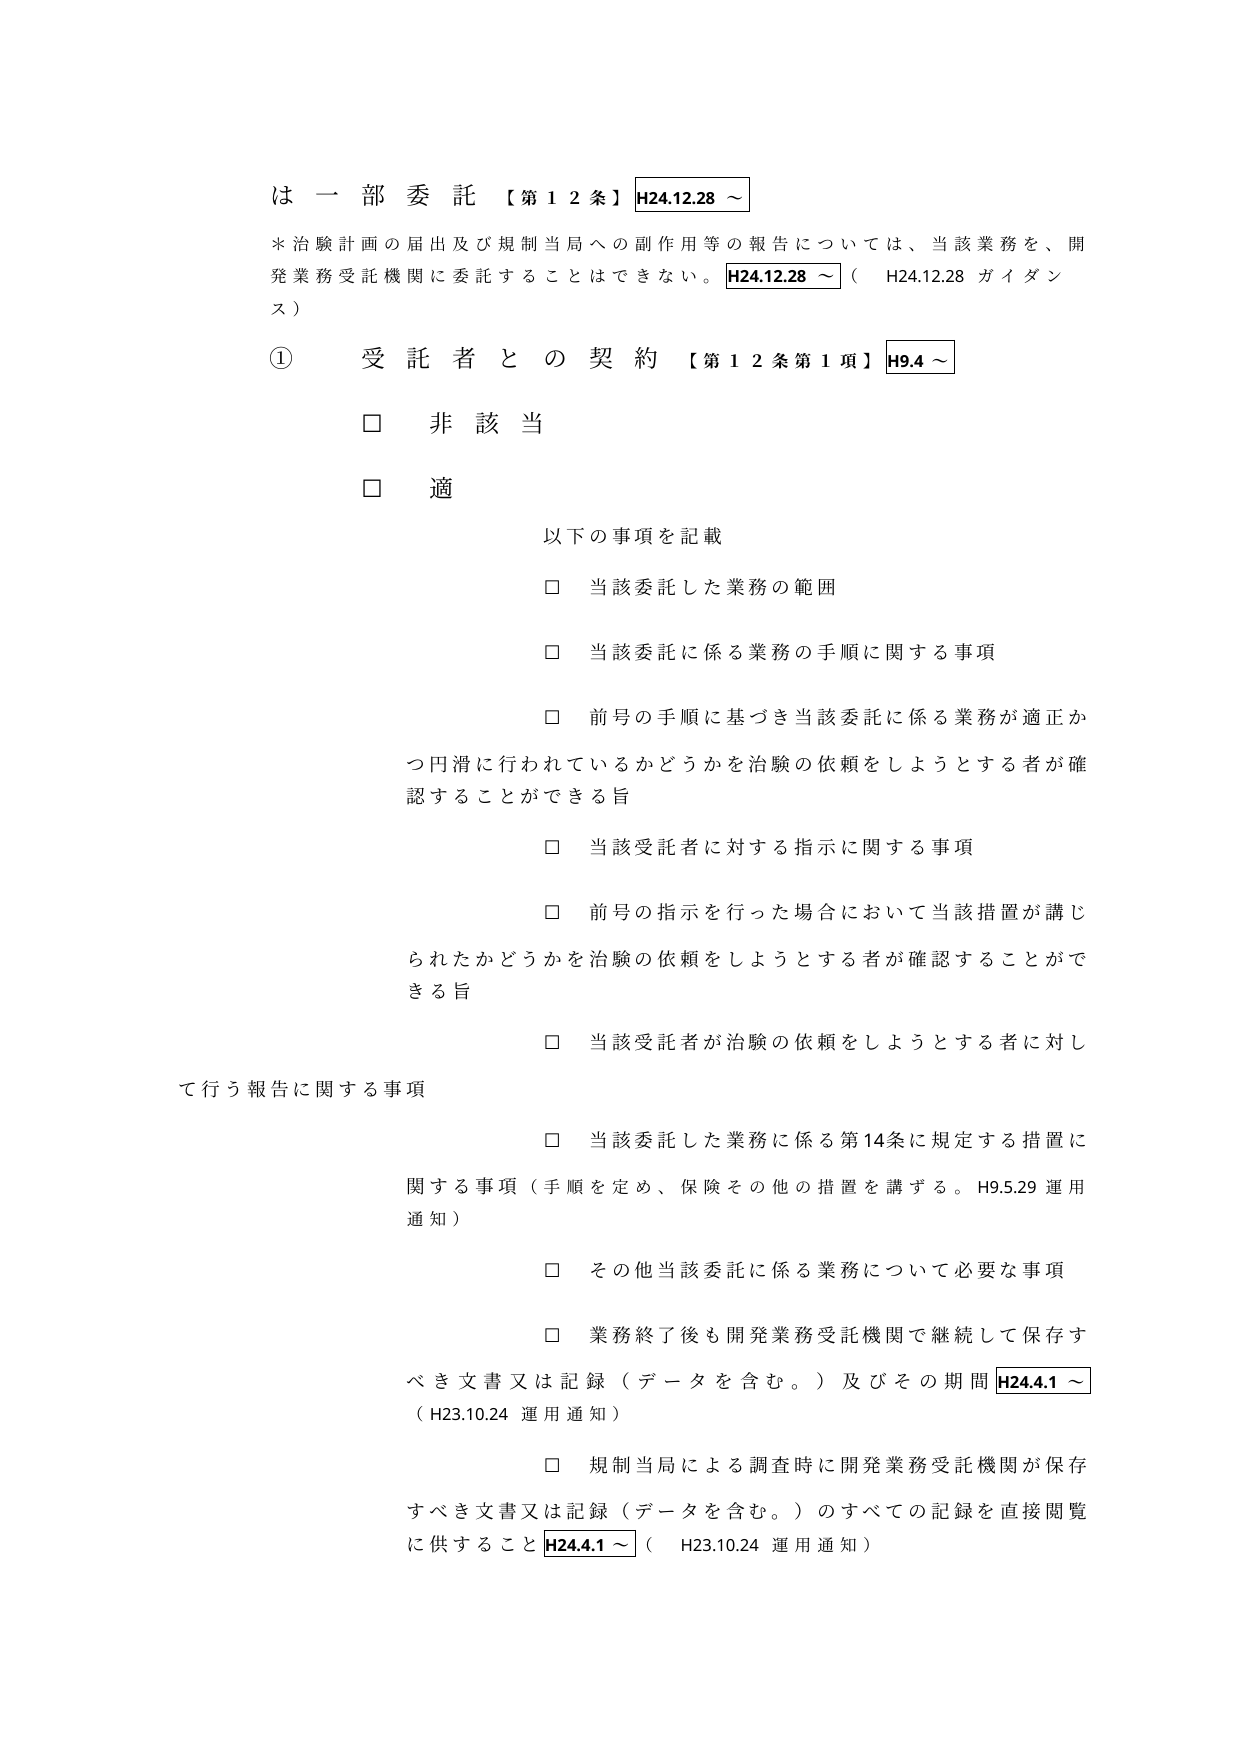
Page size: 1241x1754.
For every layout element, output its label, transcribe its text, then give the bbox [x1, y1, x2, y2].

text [178, 162, 1091, 227]
text 前号の手順に基づき当該委託に係る業務が適正かつ円滑に行われているかどうかを治験の依頼をしようとする者が確認することができる旨 [178, 682, 1091, 812]
text ＊治験計画の届出及び規制当局への副作用等の報告については、当該業務を、開発業務受託機関に委託することはできない。H24.12.28～（H24.12.28ガイダンス） [247, 227, 1091, 324]
text 前号の指示を行った場合において当該措置が講じられたかどうかを治験の依頼をしようとする者が確認することができる旨 [178, 877, 1091, 1007]
text 業務終了後も開発業務受託機関で継続して保存すべき文書又は記録（データを含む。）及びその期間H24.4.1～（H23.10.24運用通知） [178, 1299, 1091, 1429]
text ① 受託者との契約【第１２条第１項】H9.4～ [178, 324, 1091, 389]
text 当該委託した業務に係る第14条に規定する措置に関する事項（手順を定め、保険その他の措置を講ずる。H9.5.29運用通知） [178, 1104, 1091, 1234]
text 非該当 [178, 389, 1091, 454]
text 規制当局による調査時に開発業務受託機関が保存すべき文書又は記録（データを含む。）のすべての記録を直接閲覧に供することH24.4.1～（H23.10.24運用通知） [178, 1429, 1091, 1559]
text 当該委託した業務の範囲 [178, 552, 1091, 617]
text 適 [178, 454, 1091, 519]
text 以下の事項を記載 [178, 519, 1091, 552]
text 当該受託者に対する指示に関する事項 [178, 812, 1091, 877]
text 当該受託者が治験の依頼をしようとする者に対して行う報告に関する事項 [178, 1007, 1091, 1104]
text その他当該委託に係る業務について必要な事項 [178, 1234, 1091, 1299]
text 当該委託に係る業務の手順に関する事項 [178, 617, 1091, 682]
